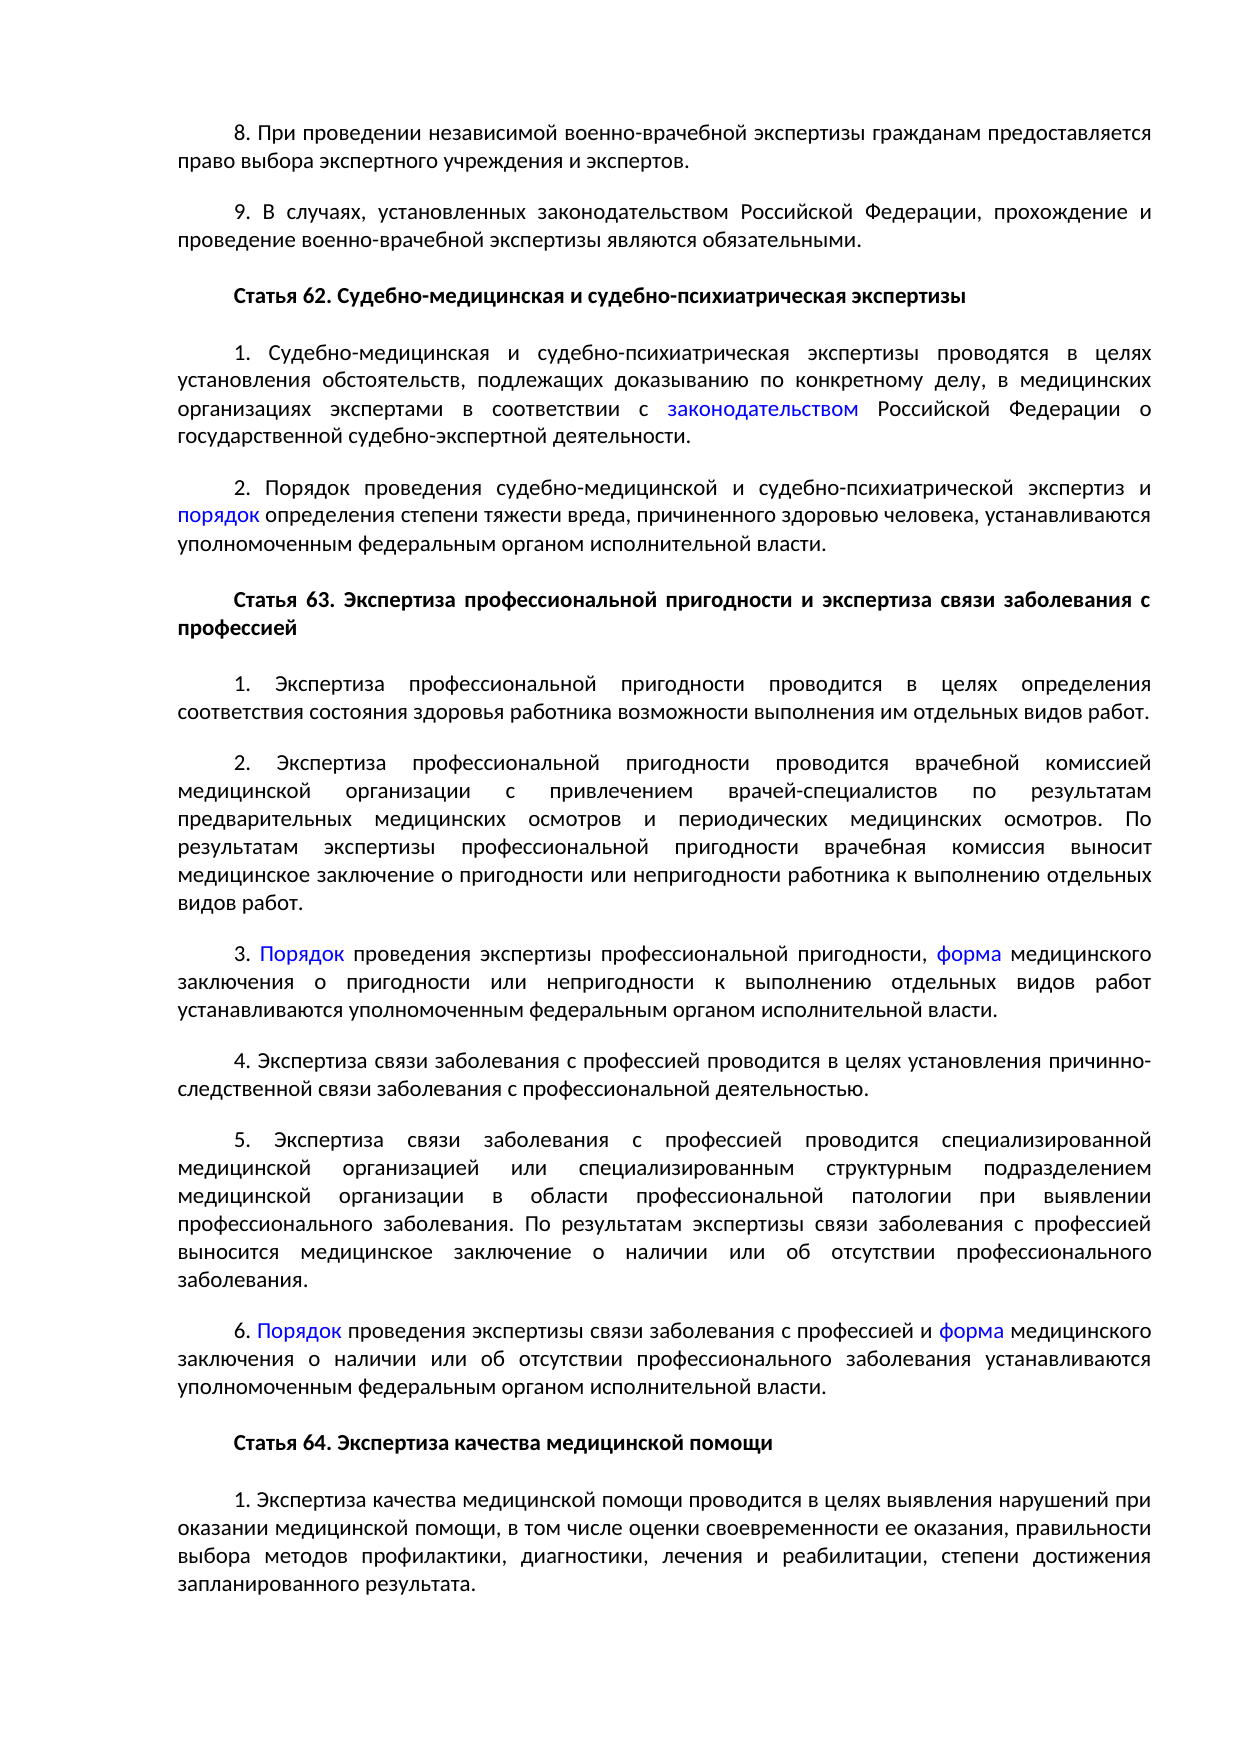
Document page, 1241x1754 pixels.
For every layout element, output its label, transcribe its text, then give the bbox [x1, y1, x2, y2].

text 9. В случаях, установленных законодательством Российской Федерации, прохождение и проведение военно-врачебной экспертизы являются обязательными. [177, 197, 1152, 253]
text Статья 64. Экспертиза качества медицинской помощи [177, 1428, 1152, 1456]
text 3. Порядок проведения экспертизы профессиональной пригодности, форма медицинского заключения о пригодности или непригодности к выполнению отдельных видов работ устанавливаются уполномоченным федеральным органом исполнительной власти. [177, 939, 1152, 1023]
text 8. При проведении независимой военно-врачебной экспертизы гражданам предоставляется право выбора экспертного учреждения и экспертов. [177, 118, 1152, 174]
text 1. Экспертиза профессиональной пригодности проводится в целях определения соответствия состояния здоровья работника возможности выполнения им отдельных видов работ. [177, 669, 1152, 725]
text 1. Судебно-медицинская и судебно-психиатрическая экспертизы проводятся в целях установления обстоятельств, подлежащих доказыванию по конкретному делу, в медицинских организациях экспертами в соответствии с законодательством Российской Федерации о государственной судебно-экспертной деятельности. [177, 338, 1152, 450]
text 1. Экспертиза качества медицинской помощи проводится в целях выявления нарушений при оказании медицинской помощи, в том числе оценки своевременности ее оказания, правильности выбора методов профилактики, диагностики, лечения и реабилитации, степени достижения запланированного результата. [177, 1485, 1152, 1597]
text 2. Экспертиза профессиональной пригодности проводится врачебной комиссией медицинской организации с привлечением врачей-специалистов по результатам предварительных медицинских осмотров и периодических медицинских осмотров. По результатам экспертизы профессиональной пригодности врачебная комиссия выносит медицинское заключение о пригодности или непригодности работника к выполнению отдельных видов работ. [177, 748, 1152, 916]
text Статья 63. Экспертиза профессиональной пригодности и экспертиза связи заболевания с профессией [177, 585, 1152, 641]
text 2. Порядок проведения судебно-медицинской и судебно-психиатрической экспертиз и порядок определения степени тяжести вреда, причиненного здоровью человека, устанавливаются уполномоченным федеральным органом исполнительной власти. [177, 473, 1152, 557]
text Статья 62. Судебно-медицинская и судебно-психиатрическая экспертизы [177, 281, 1152, 309]
text 6. Порядок проведения экспертизы связи заболевания с профессией и форма медицинского заключения о наличии или об отсутствии профессионального заболевания устанавливаются уполномоченным федеральным органом исполнительной власти. [177, 1316, 1152, 1400]
text 4. Экспертиза связи заболевания с профессией проводится в целях установления причинно-следственной связи заболевания с профессиональной деятельностью. [177, 1046, 1152, 1102]
text 5. Экспертиза связи заболевания с профессией проводится специализированной медицинской организацией или специализированным структурным подразделением медицинской организации в области профессиональной патологии при выявлении профессионального заболевания. По результатам экспертизы связи заболевания с профессией выносится медицинское заключение о наличии или об отсутствии профессионального заболевания. [177, 1125, 1152, 1293]
